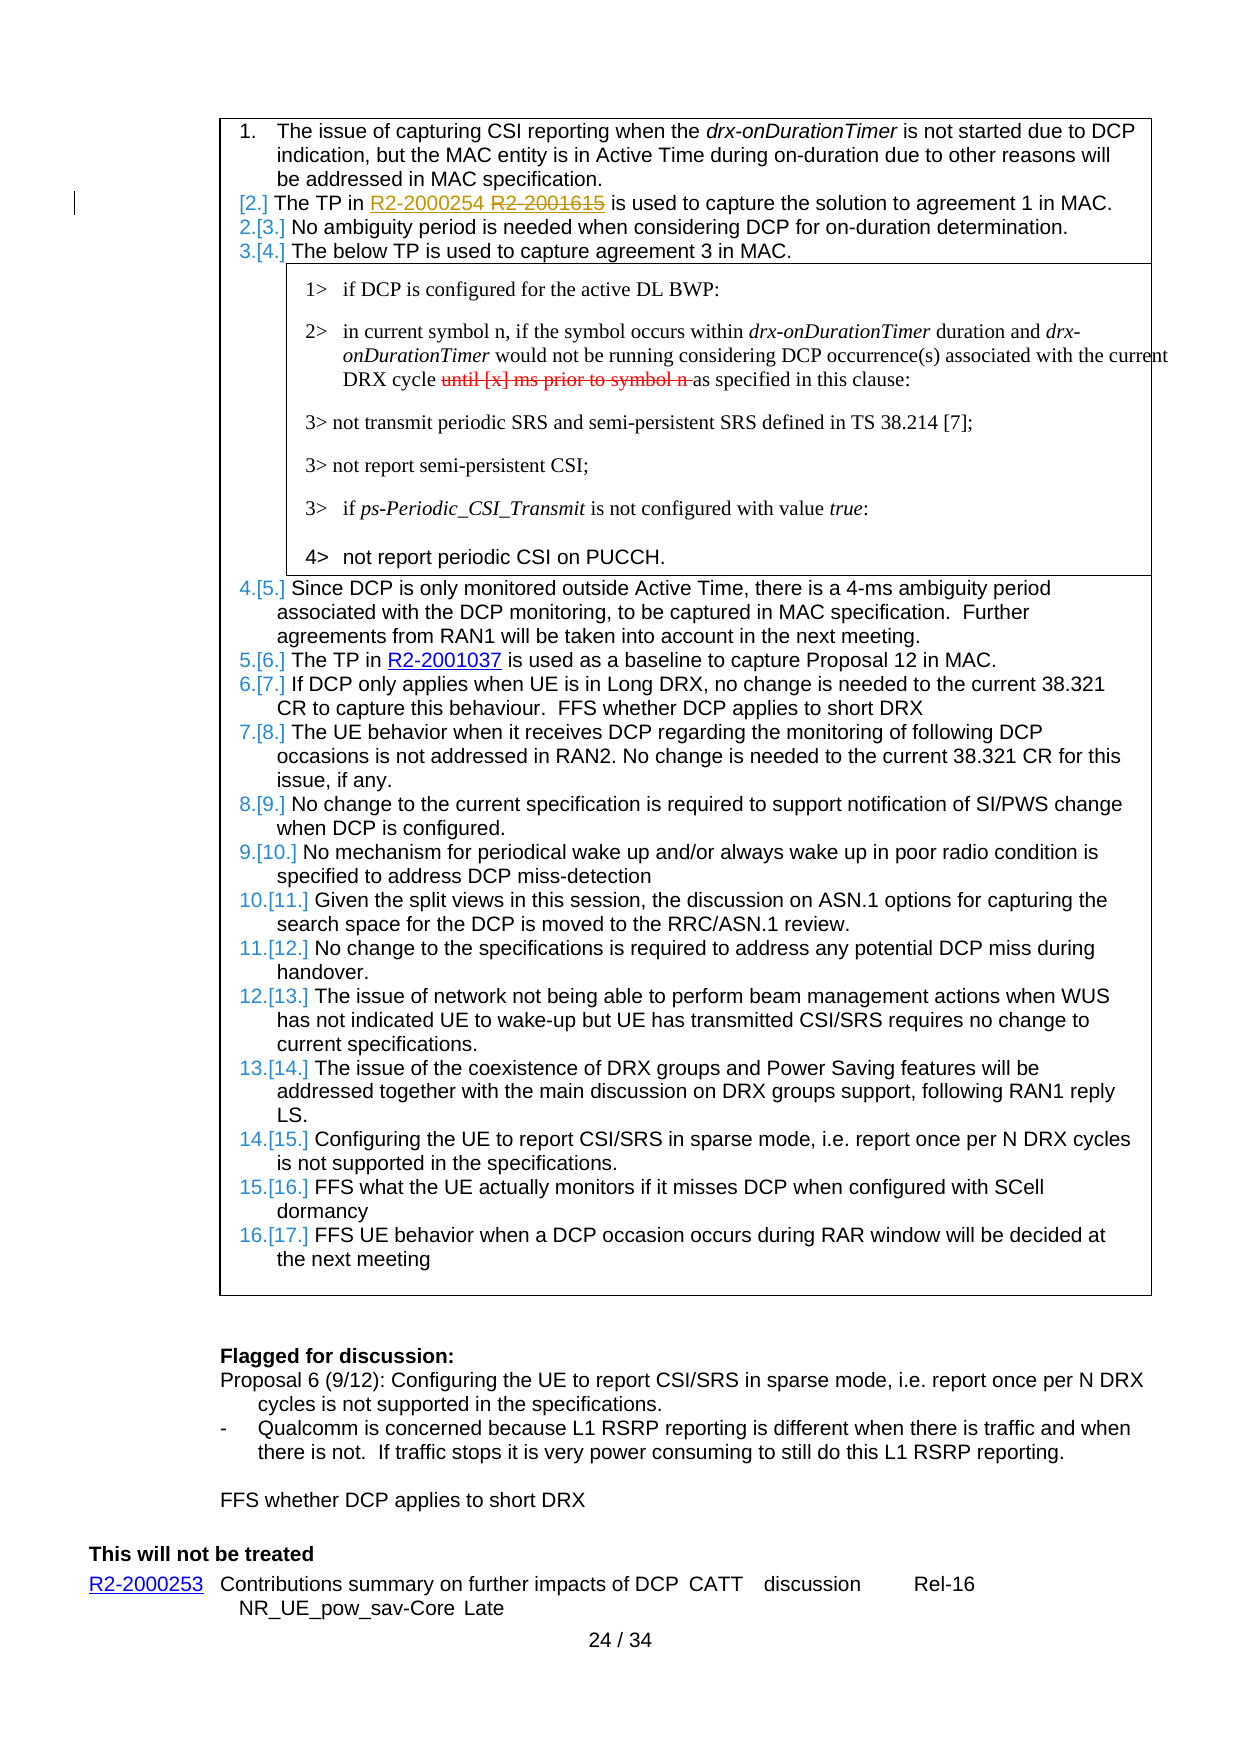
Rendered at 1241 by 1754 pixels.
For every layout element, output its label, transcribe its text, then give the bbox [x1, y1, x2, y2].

text - Qualcomm is concerned because L1 RSRP reporting is different when there is traffic and when there is not. If traffic stops it is very power consuming to still do this L1 RSRP reporting. [220, 1416, 1152, 1464]
text FFS whether DCP applies to short DRX [220, 1488, 1152, 1512]
text Flagged for discussion: [220, 1344, 1152, 1368]
title R2-2000253 Contributions summary on further impacts of DCP CATT discussion Rel-16 NR_UE_pow_sav-Core Late [89, 1572, 1152, 1620]
text Proposal 6 (9/12): Configuring the UE to report CSI/SRS in sparse mode, i.e. report once per N DRX cycles is not supported in the specifications. [220, 1368, 1152, 1416]
title This will not be treated [89, 1542, 1152, 1566]
